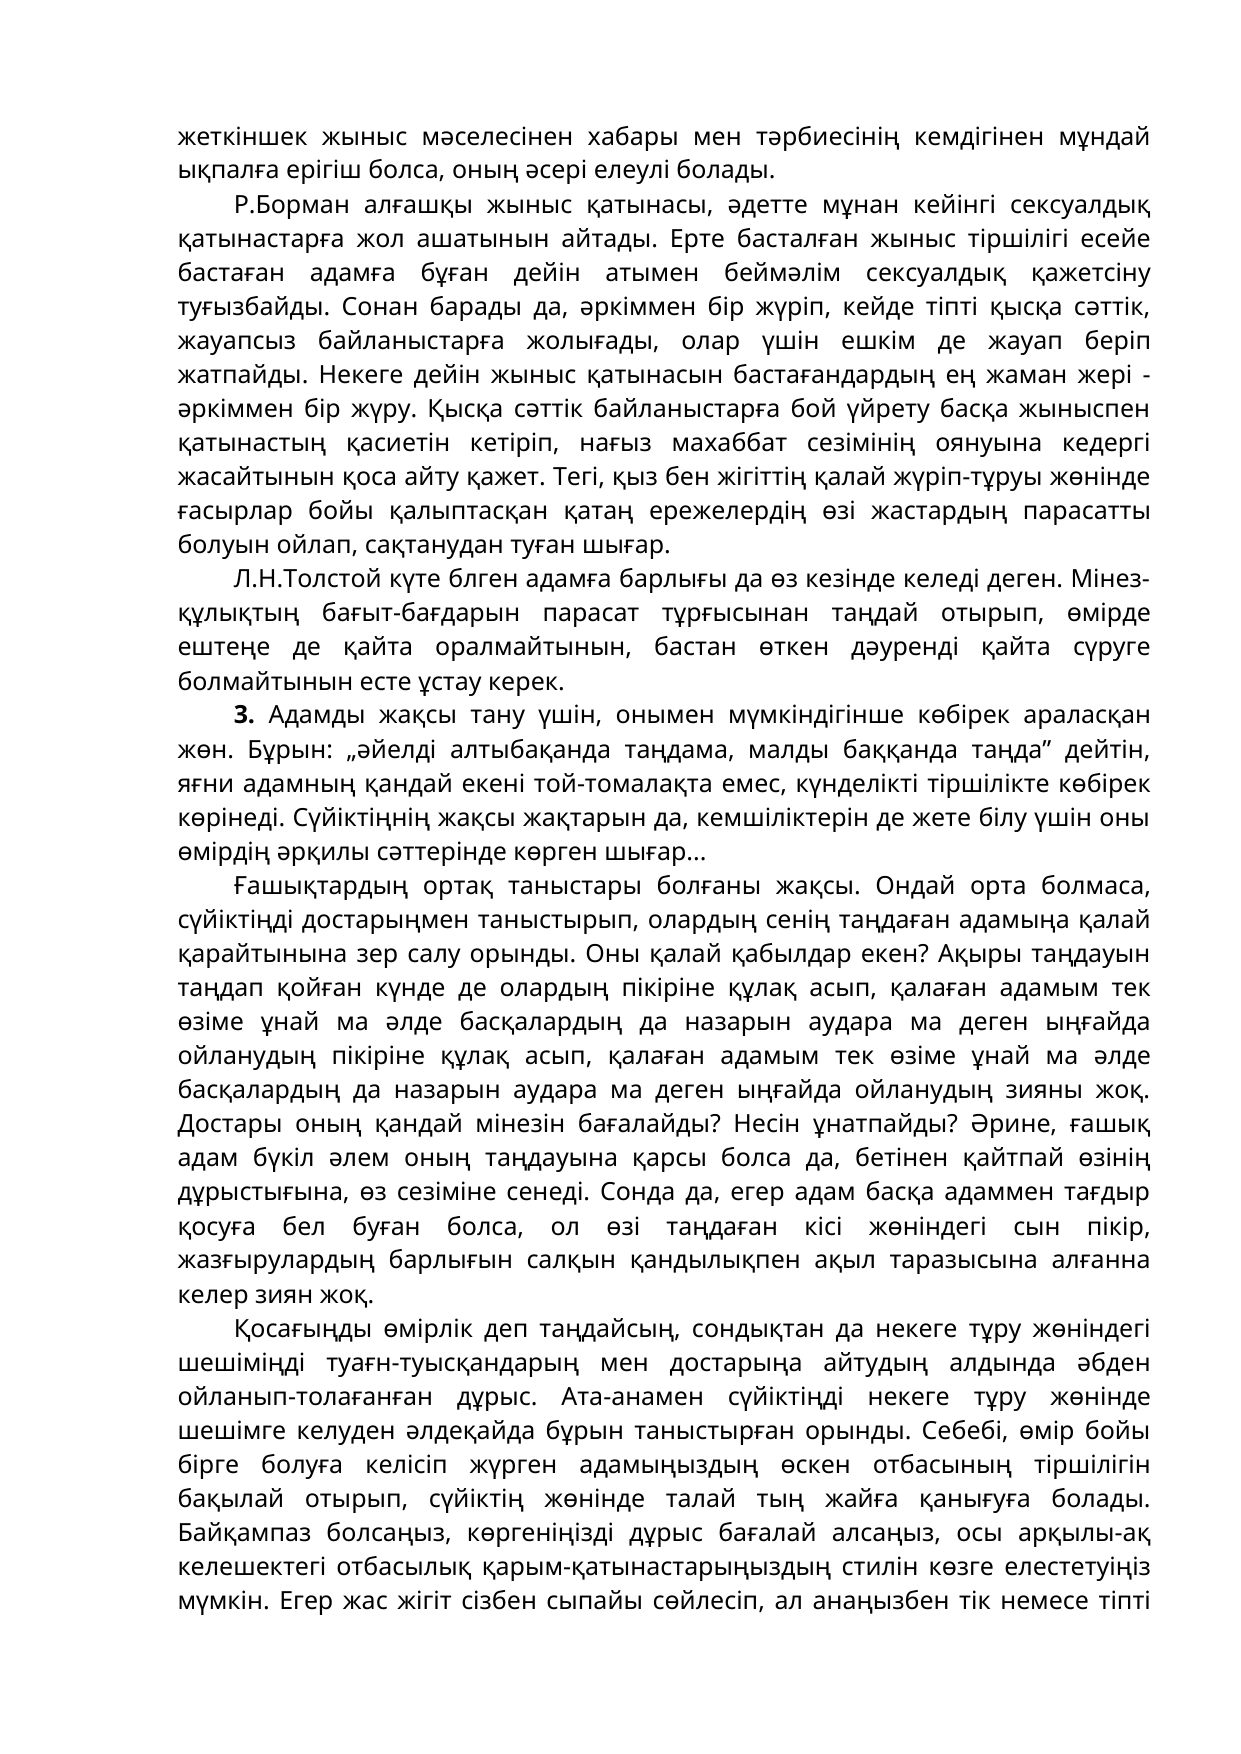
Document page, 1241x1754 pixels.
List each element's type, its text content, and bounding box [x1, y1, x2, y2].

text Ғашықтардың ортақ таныстары болғаны жақсы. Ондай орта болмаса, сүйіктіңді достарыңмен таныстырып, олардың сенің таңдаған адамыңа қалай қарайтынына зер салу орынды. Оны қалай қабылдар екен? Ақыры таңдауын таңдап қойған күнде де олардың пікіріне құлақ асып, қалаған адамым тек өзіме ұнай ма әлде басқалардың да назарын аудара ма деген ыңғайда ойланудың пікіріне құлақ асып, қалаған адамым тек өзіме ұнай ма әлде басқалардың да назарын аудара ма деген ыңғайда ойланудың зияны жоқ. Достары оның қандай мінезін бағалайды? Несін ұнатпайды? Әрине, ғашық адам бүкіл әлем оның таңдауына қарсы болса да, бетінен қайтпай өзінің дұрыстығына, өз сезіміне сенеді. Сонда да, егер адам басқа адаммен тағдыр қосуға бел буған болса, ол өзі таңдаған кісі жөніндегі сын пікір, жазғырулардың барлығын салқын қандылықпен ақыл таразысына алғанна келер зиян жоқ. [177, 867, 1152, 1310]
text Р.Борман алғашқы жыныс қатынасы, әдетте мұнан кейінгі сексуалдық қатынастарға жол ашатынын айтады. Ерте басталған жыныс тіршілігі есейе бастаған адамға бұған дейін атымен беймәлім сексуалдық қажетсіну туғызбайды. Сонан барады да, әркіммен бір жүріп, кейде тіпті қысқа сәттік, жауапсыз байланыстарға жолығады, олар үшін ешкім де жауап беріп жатпайды. Некеге дейін жыныс қатынасын бастағандардың ең жаман жері - әркіммен бір жүру. Қысқа сәттік байланыстарға бой үйрету басқа жыныспен қатынастың қасиетін кетіріп, нағыз махаббат сезімінің оянуына кедергі жасайтынын қоса айту қажет. Тегі, қыз бен жігіттің қалай жүріп-тұруы жөнінде ғасырлар бойы қалыптасқан қатаң ережелердің өзі жастардың парасатты болуын ойлап, сақтанудан туған шығар. [177, 186, 1152, 561]
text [177, 1310, 1152, 1617]
text 3. Адамды жақсы тану үшін, онымен мүмкіндігінше көбірек араласқан жөн. Бұрын: „әйелді алтыбақанда таңдама, малды баққанда таңда” дейтін, яғни адамның қандай екені той-томалақта емес, күнделікті тіршілікте көбірек көрінеді. Сүйіктіңнің жақсы жақтарын да, кемшіліктерін де жете білу үшін оны өмірдің әрқилы сәттерінде көрген шығар... [177, 697, 1152, 867]
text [177, 118, 1152, 186]
text Л.Н.Толстой күте блген адамға барлығы да өз кезінде келеді деген. Мінез-құлықтың бағыт-бағдарын парасат тұрғысынан таңдай отырып, өмірде ештеңе де қайта оралмайтынын, бастан өткен дәуренді қайта сүруге болмайтынын есте ұстау керек. [177, 561, 1152, 697]
